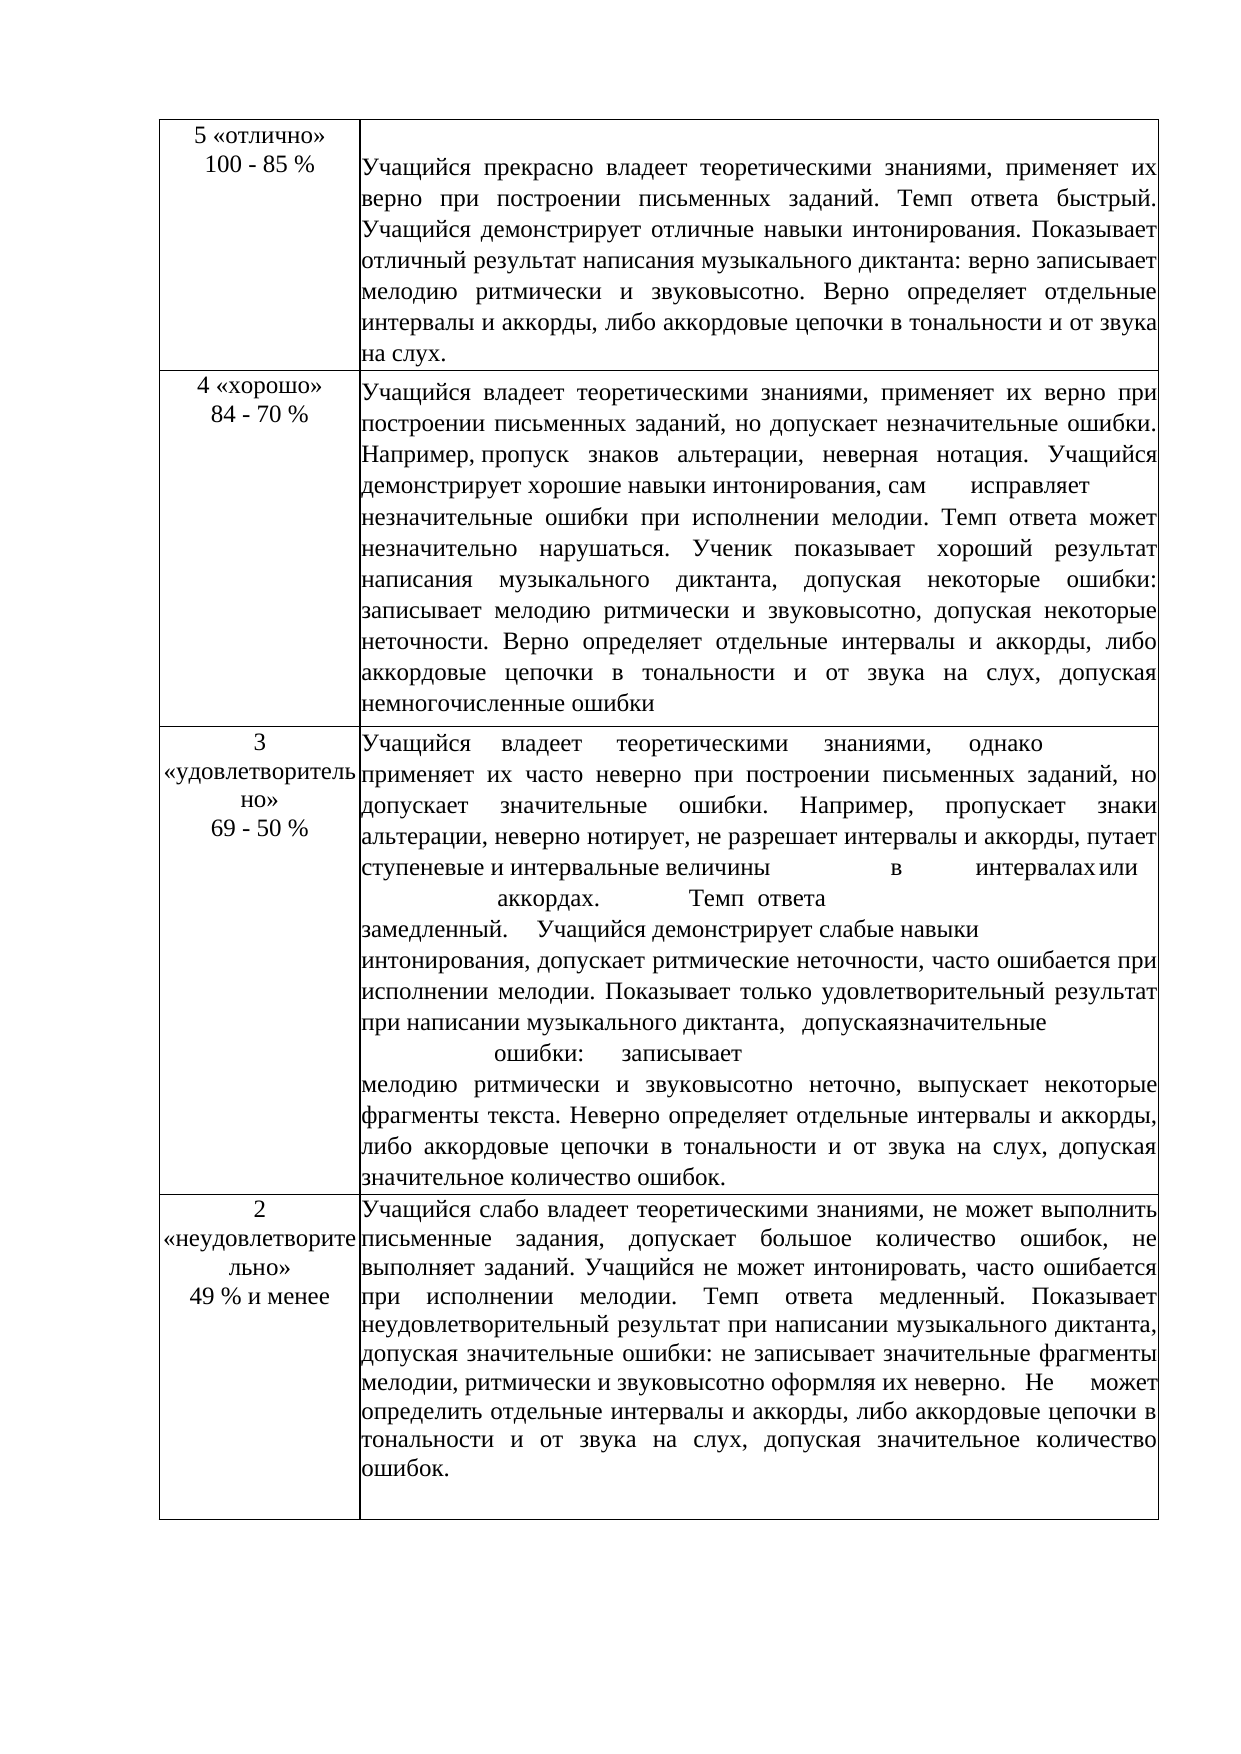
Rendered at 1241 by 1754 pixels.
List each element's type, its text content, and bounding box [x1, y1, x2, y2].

table_cell Учащийся владеет теоретическими знаниями, однако применяет их часто неверно при построении письменных заданий, но допускает значительные ошибки. Например, пропускает знаки альтерации, неверно нотирует, не разрешает интервалы и аккорды, путает ступеневые и интервальные величины в интервалах или аккордах. Темп ответа замедленный. Учащийся демонстрирует слабые навыки интонирования, допускает ритмические неточности, часто ошибается при исполнении мелодии. Показывает только удовлетворительный результат при написании музыкального диктанта, допуская значительные ошибки: записывает мелодию ритмически и звуковысотно неточно, выпускает некоторые фрагменты текста. Неверно определяет отдельные интервалы и аккорды, либо аккордовые цепочки в тональности и от звука на слух, допуская значительное количество ошибок. [361, 727, 1158, 1193]
table_cell 2 «неудовлетворительно» 49 % и менее [160, 1195, 359, 1518]
table_header Учащийся прекрасно владеет теоретическими знаниями, применяет их верно при построении письменных заданий. Темп ответа быстрый. Учащийся демонстрирует отличные навыки интонирования. Показывает отличный результат написания музыкального диктанта: верно записывает мелодию ритмически и звуковысотно. Верно определяет отдельные интервалы и аккорды, либо аккордовые цепочки в тональности и от звука на слух. [361, 120, 1158, 369]
table_cell Учащийся владеет теоретическими знаниями, применяет их верно при построении письменных заданий, но допускает незначительные ошибки. Например, пропуск знаков альтерации, неверная нотация. Учащийся демонстрирует хорошие навыки интонирования, сам исправляет незначительные ошибки при исполнении мелодии. Темп ответа может незначительно нарушаться. Ученик показывает хороший результат написания музыкального диктанта, допуская некоторые ошибки: записывает мелодию ритмически и звуковысотно, допуская некоторые неточности. Верно определяет отдельные интервалы и аккорды, либо аккордовые цепочки в тональности и от звука на слух, допуская немногочисленные ошибки [361, 371, 1158, 726]
table_cell Учащийся слабо владеет теоретическими знаниями, не может выполнить письменные задания, допускает большое количество ошибок, не выполняет заданий. Учащийся не может интонировать, часто ошибается при исполнении мелодии. Темп ответа медленный. Показывает неудовлетворительный результат при написании музыкального диктанта, допуская значительные ошибки: не записывает значительные фрагменты мелодии, ритмически и звуковысотно оформляя их неверно. Не может определить отдельные интервалы и аккорды, либо аккордовые цепочки в тональности и от звука на слух, допуская значительное количество ошибок. [361, 1195, 1158, 1518]
table_cell 4 «хорошо» 84 - 70 % [160, 371, 359, 726]
table_cell 3 «удовлетворительно» 69 - 50 % [160, 727, 359, 1193]
table_header 5 «отлично» 100 - 85 % [160, 120, 359, 369]
